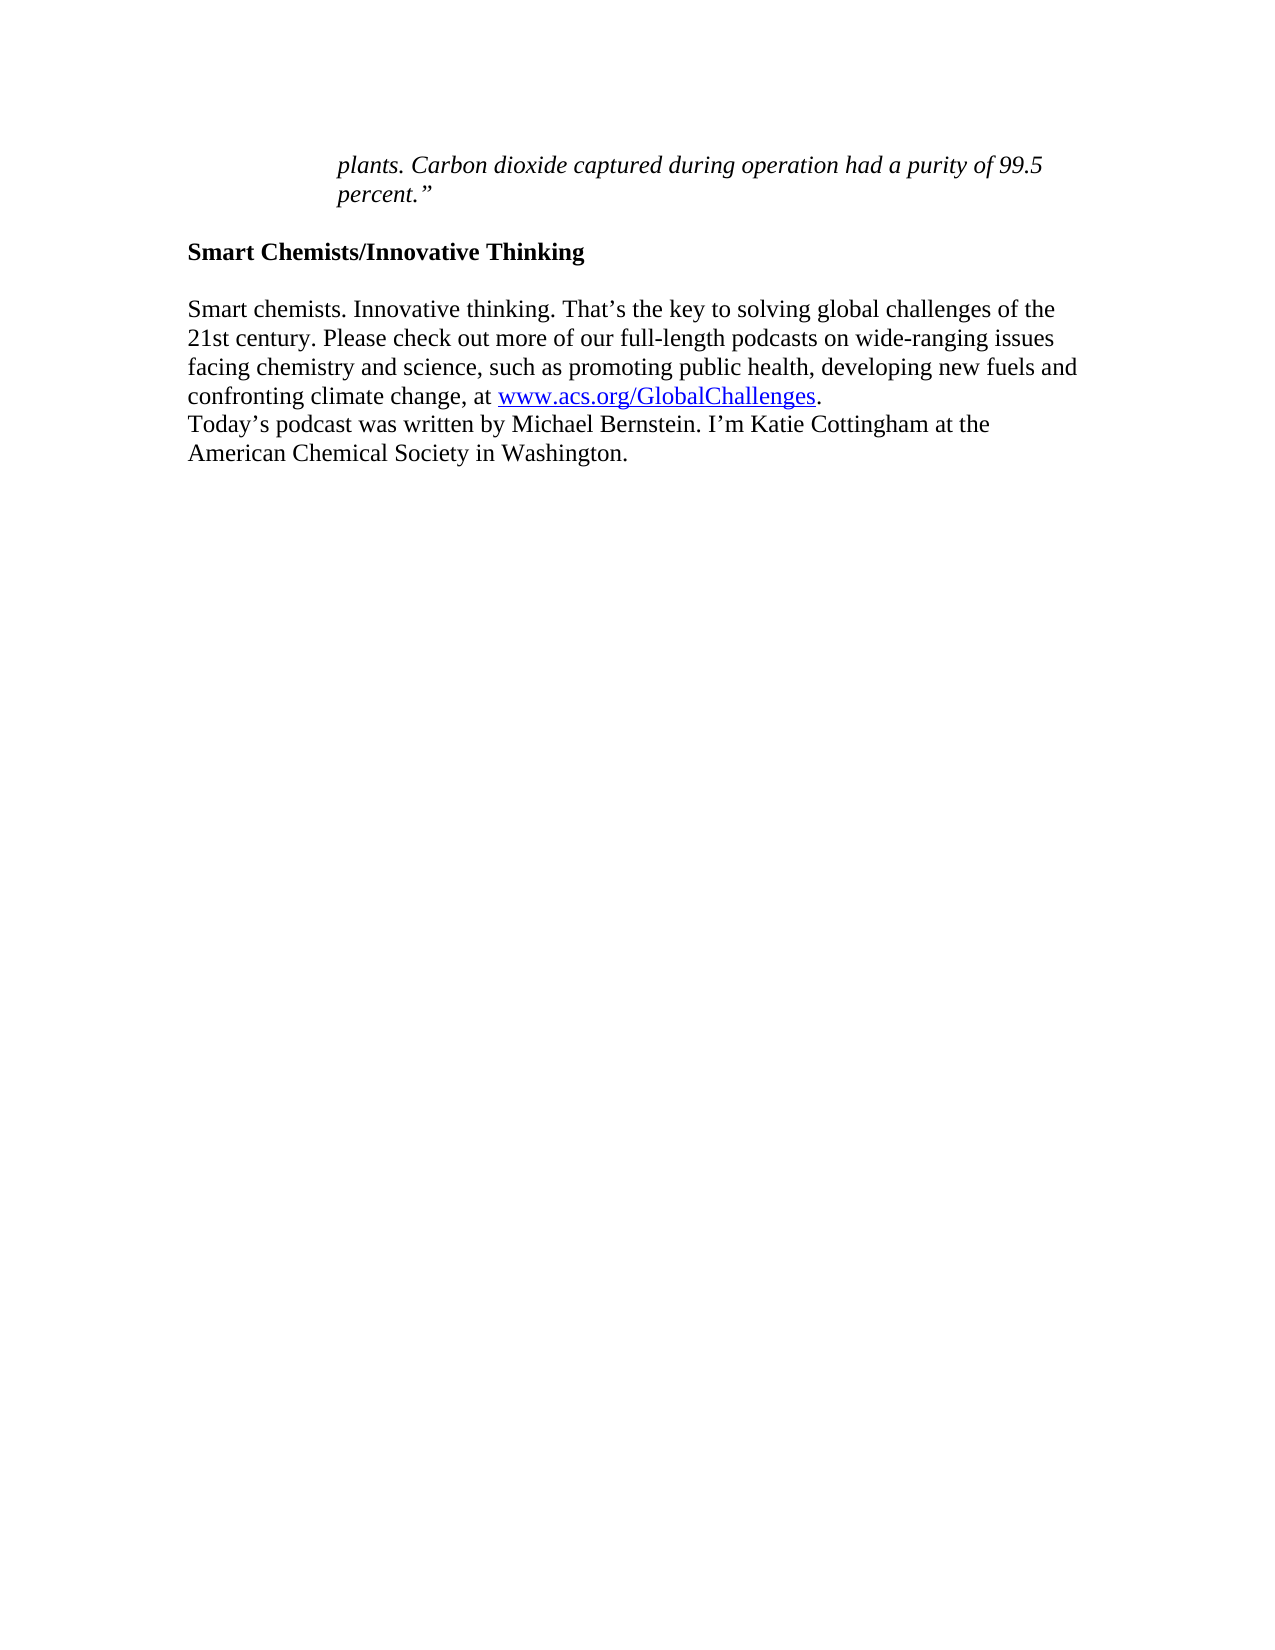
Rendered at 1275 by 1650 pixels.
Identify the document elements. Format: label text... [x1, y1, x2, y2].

text Today’s podcast was written by Michael Bernstein. I’m Katie Cottingham at the American Chemical Society in Washington. [187, 409, 1087, 467]
text Smart Chemists/Innovative Thinking [187, 237, 1072, 265]
text Smart chemists. Innovative thinking. That’s the key to solving global challenges of the 21st century. Please check out more of our full-length podcasts on wide-ranging issues facing chemistry and science, such as promoting public health, developing new fuels and confronting climate change, at www.acs.org/GlobalChallenges. [187, 294, 1087, 409]
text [337, 150, 1072, 207]
